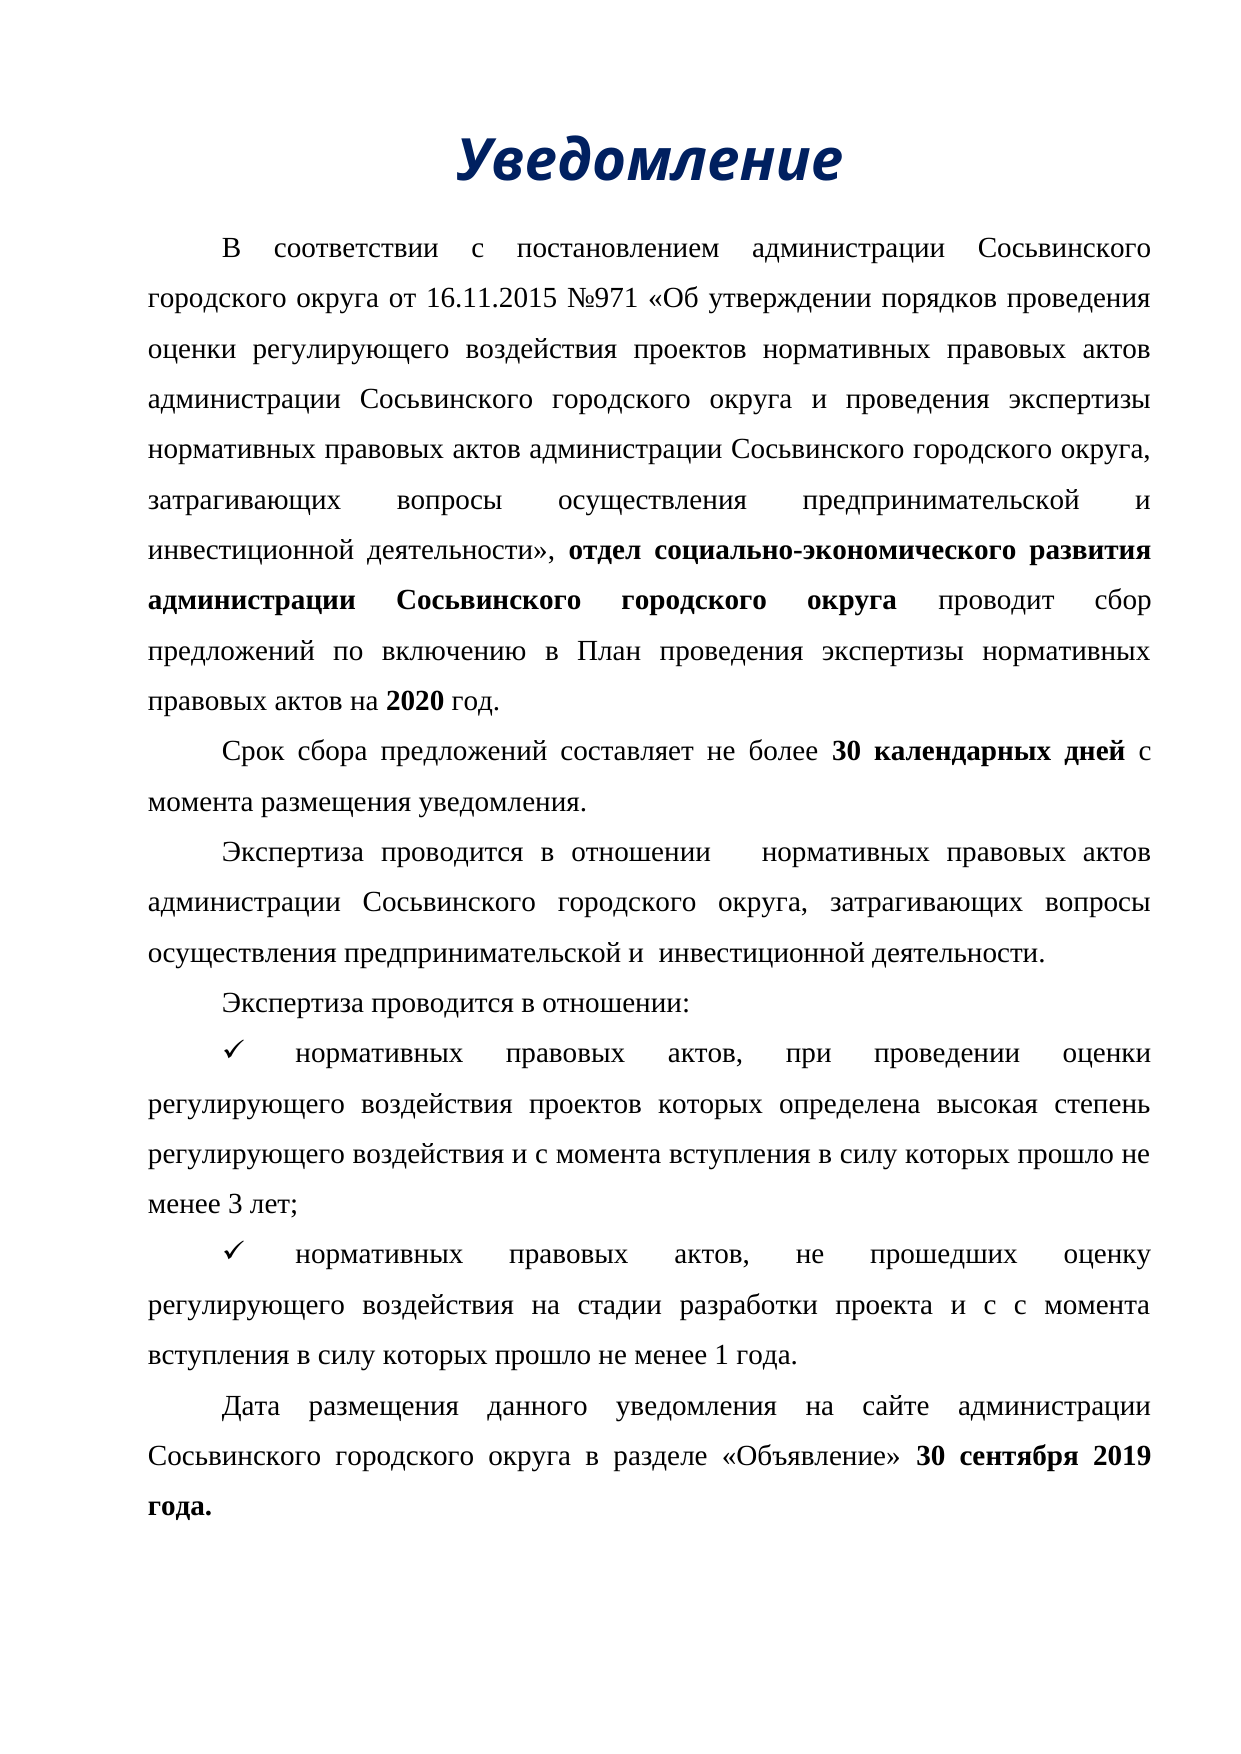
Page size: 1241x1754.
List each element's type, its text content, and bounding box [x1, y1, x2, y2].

text Экспертиза проводится в отношении нормативных правовых актов администрации Сосьвинского городского округа, затрагивающих вопросы осуществления предпринимательской и инвестиционной деятельности. [148, 834, 1152, 968]
text Уведомление [148, 118, 1152, 198]
list нормативных правовых актов, при проведении оценки регулирующего воздействия проектов которых определена высокая степень регулирующего воздействия и с момента вступления в силу которых прошло не менее 3 лет; [148, 1035, 1152, 1220]
text Дата размещения данного уведомления на сайте администрации Сосьвинского городского округа в разделе «Объявление» 30 сентября 2019 года. [148, 1388, 1152, 1522]
text В соответствии с постановлением администрации Сосьвинского городского округа от 16.11.2015 №971 «Об утверждении порядков проведения оценки регулирующего воздействия проектов нормативных правовых актов администрации Сосьвинского городского округа и проведения экспертизы нормативных правовых актов администрации Сосьвинского городского округа, затрагивающих вопросы осуществления предпринимательской и инвестиционной деятельности», отдел социально-экономического развития администрации Сосьвинского городского округа проводит сбор предложений по включению в План проведения экспертизы нормативных правовых актов на 2020 год. [148, 230, 1152, 717]
text Срок сбора предложений составляет не более 30 календарных дней с момента размещения уведомления. [148, 733, 1152, 817]
text Экспертиза проводится в отношении: [148, 985, 1152, 1018]
list нормативных правовых актов, не прошедших оценку регулирующего воздействия на стадии разработки проекта и с с момента вступления в силу которых прошло не менее 1 года. [148, 1237, 1152, 1371]
